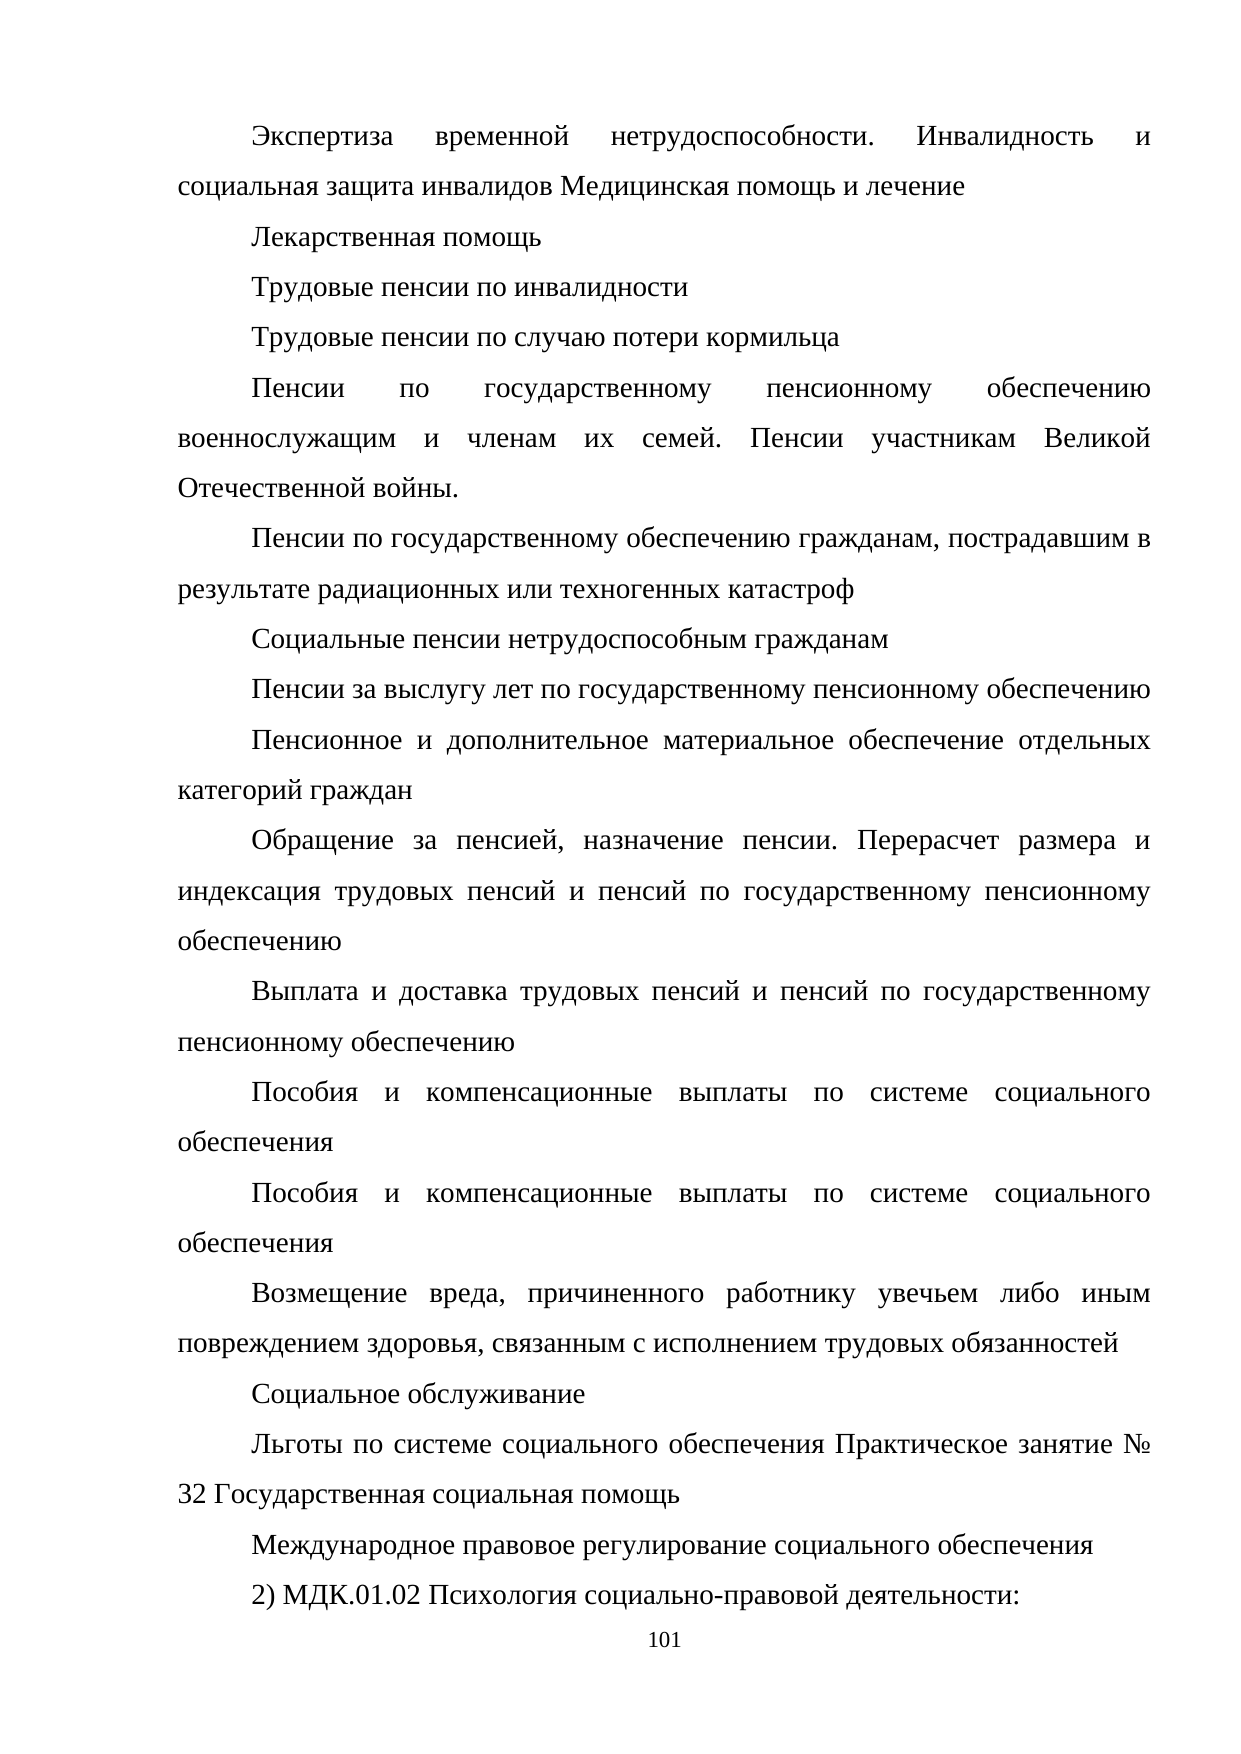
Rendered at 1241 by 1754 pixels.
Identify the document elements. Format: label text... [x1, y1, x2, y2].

text Экспертиза временной нетрудоспособности. Инвалидность и социальная защита инвалидов Медицинская помощь и лечение [177, 118, 1152, 202]
text Льготы по системе социального обеспечения Практическое занятие № 32 Государственная социальная помощь [177, 1426, 1152, 1510]
subtitle 2) МДК.01.02 Психология социально-правовой деятельности: [177, 1577, 1152, 1611]
text Обращение за пенсией, назначение пенсии. Перерасчет размера и индексация трудовых пенсий и пенсий по государственному пенсионному обеспечению [177, 822, 1152, 957]
text Пособия и компенсационные выплаты по системе социального обеспечения [177, 1074, 1152, 1158]
text Возмещение вреда, причиненного работнику увечьем либо иным повреждением здоровья, связанным с исполнением трудовых обязанностей [177, 1275, 1152, 1359]
text Пенсии по государственному пенсионному обеспечению военнослужащим и членам их семей. Пенсии участникам Великой Отечественной войны. [177, 370, 1152, 504]
text Социальные пенсии нетрудоспособным гражданам [177, 621, 1152, 655]
text Социальное обслуживание [177, 1376, 1152, 1409]
text Пенсии за выслугу лет по государственному пенсионному обеспечению [177, 672, 1152, 705]
text Пенсионное и дополнительное материальное обеспечение отдельных категорий граждан [177, 722, 1152, 806]
text Международное правовое регулирование социального обеспечения [177, 1527, 1152, 1560]
text Лекарственная помощь [177, 219, 1152, 252]
text Пособия и компенсационные выплаты по системе социального обеспечения [177, 1175, 1152, 1258]
text Трудовые пенсии по случаю потери кормильца [177, 319, 1152, 353]
text Выплата и доставка трудовых пенсий и пенсий по государственному пенсионному обеспечению [177, 973, 1152, 1057]
text Трудовые пенсии по инвалидности [177, 269, 1152, 303]
text Пенсии по государственному обеспечению гражданам, пострадавшим в результате радиационных или техногенных катастроф [177, 521, 1152, 604]
